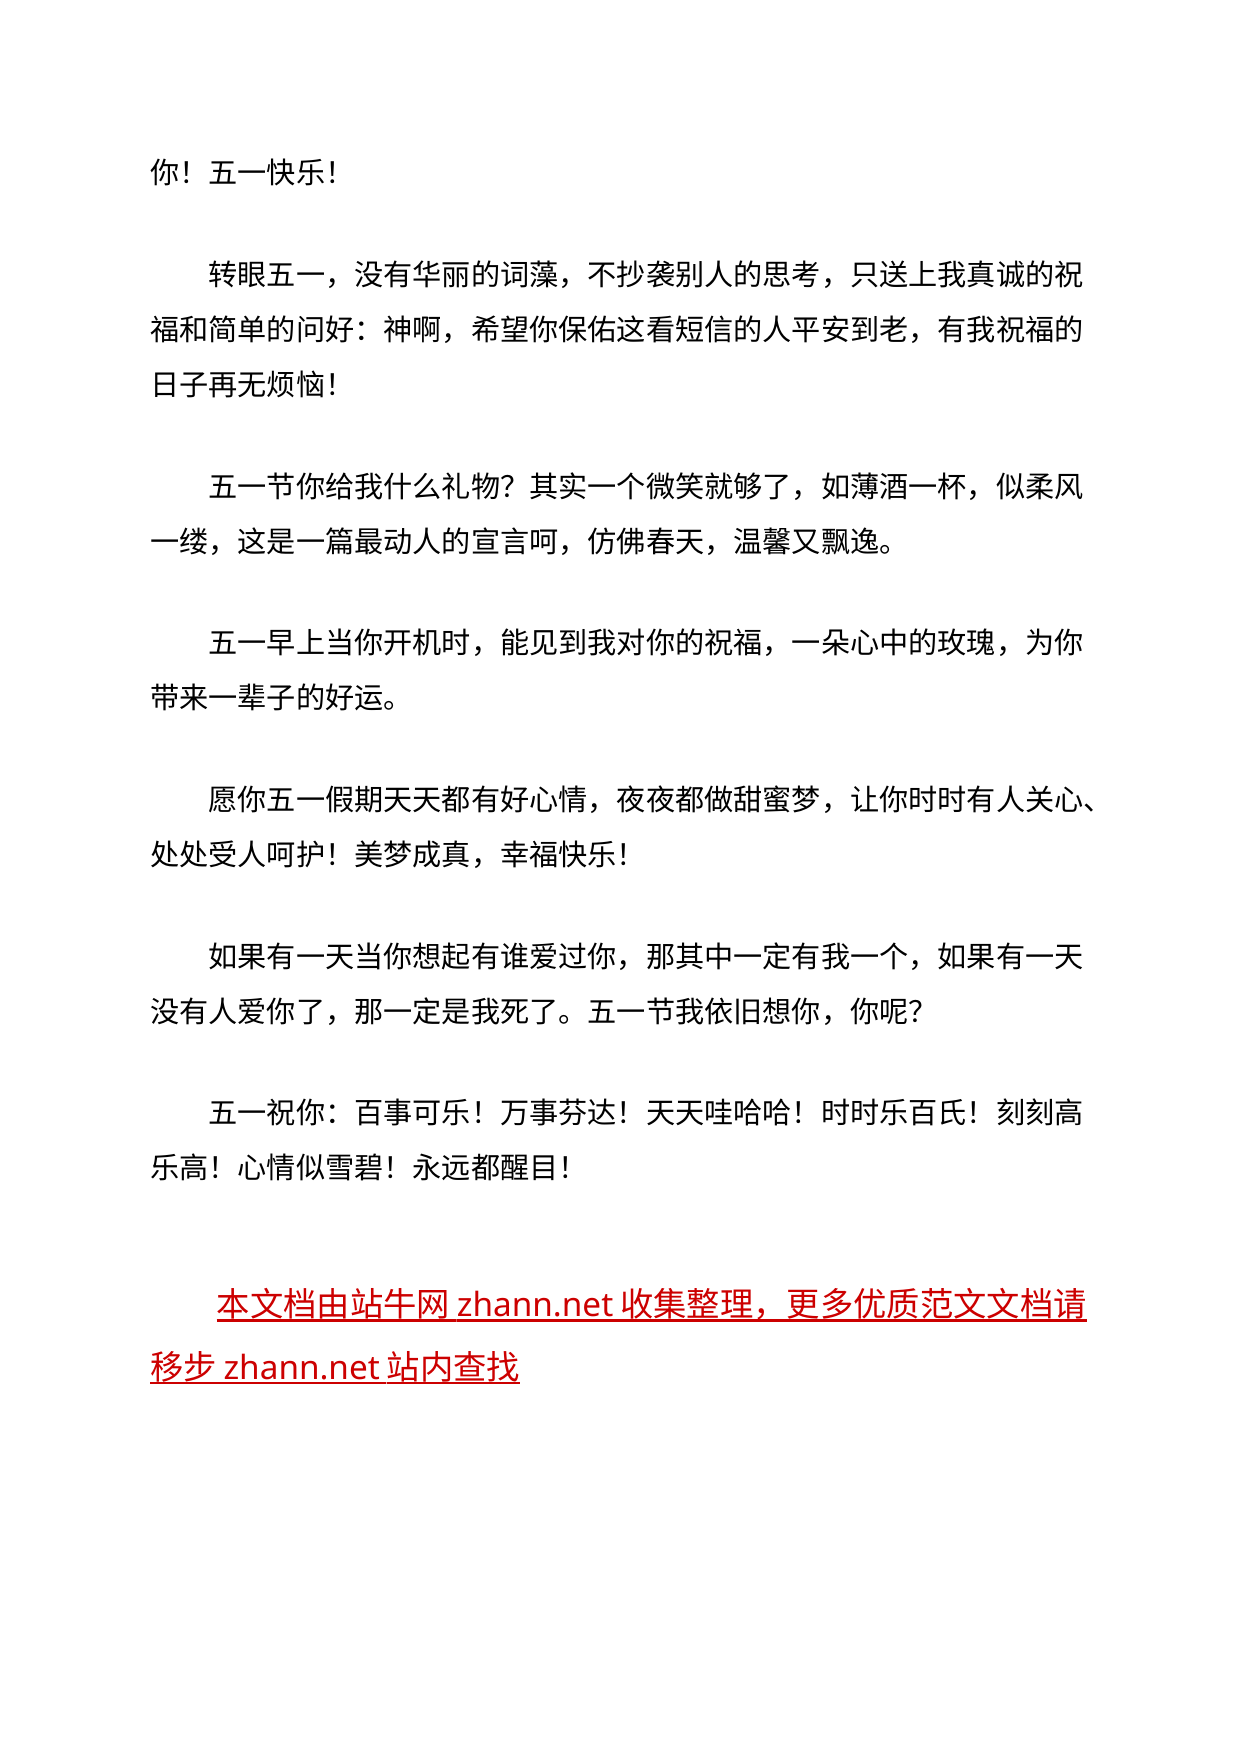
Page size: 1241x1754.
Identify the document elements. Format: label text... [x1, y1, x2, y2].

text 本文档由站牛网zhann.net收集整理，更多优质范文文档请移步zhann.net站内查找 [150, 1278, 1090, 1389]
text 转眼五一，没有华丽的词藻，不抄袭别人的思考，只送上我真诚的祝福和简单的问好：神啊，希望你保佑这看短信的人平安到老，有我祝福的日子再无烦恼！ [150, 252, 1090, 404]
text 五一节你给我什么礼物？其实一个微笑就够了，如薄酒一杯，似柔风一缕，这是一篇最动人的宣言呵，仿佛春天，温馨又飘逸。 [150, 463, 1090, 561]
text 五一早上当你开机时，能见到我对你的祝福，一朵心中的玫瑰，为你带来一辈子的好运。 [150, 620, 1090, 717]
text 五一祝你：百事可乐！万事芬达！天天哇哈哈！时时乐百氏！刻刻高乐高！心情似雪碧！永远都醒目！ [150, 1090, 1090, 1187]
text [150, 150, 1090, 192]
text 如果有一天当你想起有谁爱过你，那其中一定有我一个，如果有一天没有人爱你了，那一定是我死了。五一节我依旧想你，你呢？ [150, 933, 1090, 1031]
text 愿你五一假期天天都有好心情，夜夜都做甜蜜梦，让你时时有人关心、处处受人呵护！美梦成真，幸福快乐！ [150, 777, 1090, 874]
